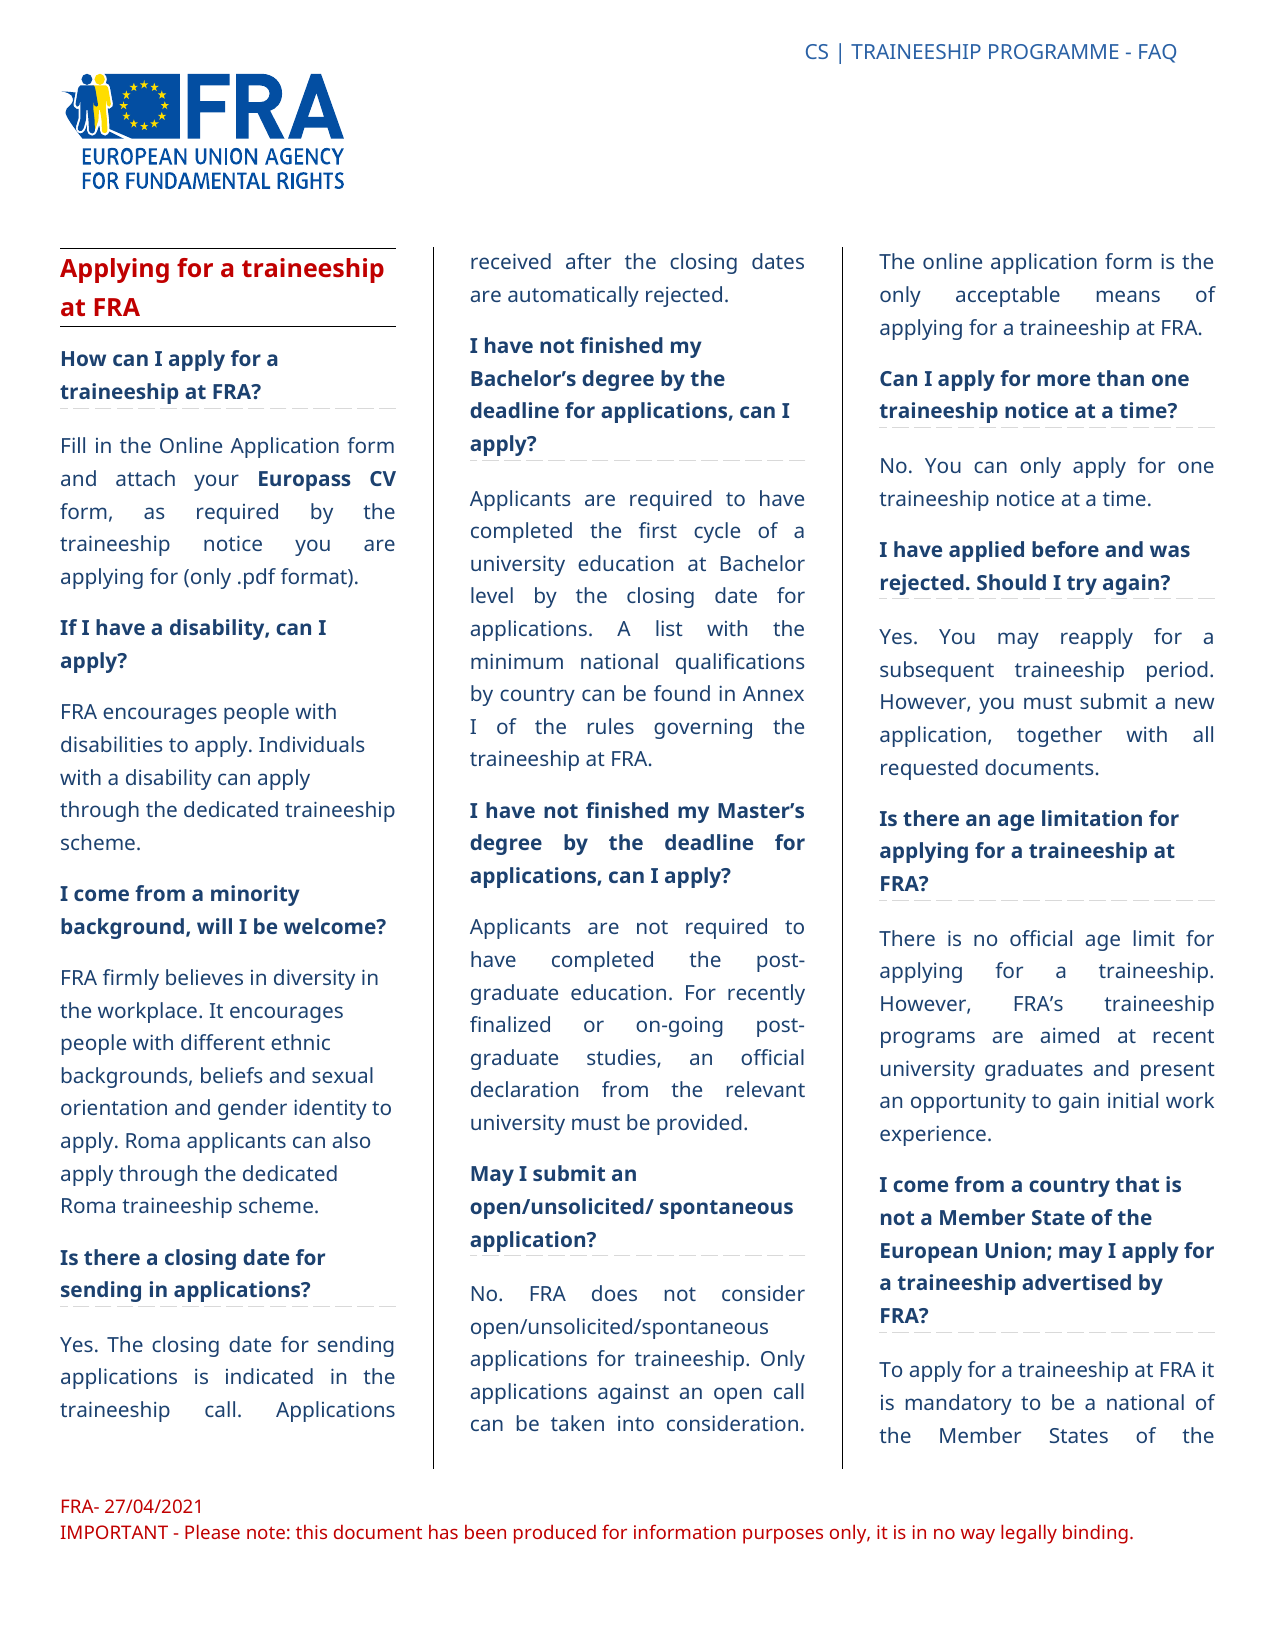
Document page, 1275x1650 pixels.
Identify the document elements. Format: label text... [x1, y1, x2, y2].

text I have not finished my Master’s degree by the deadline for applications, can I apply? [469, 796, 805, 889]
text There is no official age limit for applying for a traineeship. However, FRA’s traineeship programs are aimed at recent university graduates and present an opportunity to gain initial work experience. [879, 924, 1215, 1148]
subtitle Can I apply for more than one traineeship notice at a time? [879, 364, 1215, 428]
subtitle I have not finished my Bachelor’s degree by the deadline for applications, can I apply? [469, 331, 805, 461]
text No. You can only apply for one traineeship notice at a time. [879, 451, 1215, 512]
text Yes. The closing date for sending applications is indicated in the traineeship call. Applications received after the closing dates are automatically rejected. [60, 1330, 396, 1423]
subtitle Is there a closing date for sending in applications? [60, 1243, 396, 1307]
subtitle I have applied before and was rejected. Should I try again? [879, 535, 1215, 599]
text Applicants are required to have completed the first cycle of a university education at Bachelor level by the closing date for applications. A list with the minimum national qualifications by country can be found in Annex I of the rules governing the traineeship at FRA. [469, 484, 805, 773]
subtitle How can I apply for a traineeship at FRA? [60, 344, 396, 409]
subtitle I come from a minority background, will I be welcome? [60, 879, 396, 940]
text Yes. You may reapply for a subsequent traineeship period. However, you must submit a new application, together with all requested documents. [879, 622, 1215, 781]
subtitle If I have a disability, can I apply? [60, 613, 396, 674]
text Applicants are not required to have completed the post-graduate education. For recently finalized or on-going post-graduate studies, an official declaration from the relevant university must be provided. [469, 912, 805, 1137]
text Fill in the Online Application form and attach your Europass CV form, as required by the traineeship notice you are applying for (only .pdf format). [60, 432, 396, 591]
subtitle Applying for a traineeship at FRA [60, 249, 396, 326]
text No. FRA does not consider open/unsolicited/spontaneous applications for traineeship. Only applications against an open call can be taken into consideration. The online application form is the only acceptable means of applying for a traineeship at FRA. [879, 247, 1215, 341]
subtitle May I submit an open/unsolicited/ spontaneous application? [469, 1159, 805, 1256]
subtitle I come from a country that is not a Member State of the European Union; may I apply for a traineeship advertised by FRA? [879, 1171, 1215, 1333]
subtitle FRA encourages people with disabilities to apply. Individuals with a disability can apply through the dedicated traineeship scheme. [60, 697, 396, 856]
text No. FRA does not consider open/unsolicited/spontaneous applications for traineeship. Only applications against an open call can be taken into consideration. The online application form is the only acceptable means of applying for a traineeship at FRA. [469, 1279, 805, 1438]
subtitle Is there an age limitation for applying for a traineeship at FRA? [879, 804, 1215, 901]
text Yes. The closing date for sending applications is indicated in the traineeship call. Applications received after the closing dates are automatically rejected. [469, 247, 805, 308]
subtitle FRA firmly believes in diversity in the workplace. It encourages people with different ethnic backgrounds, beliefs and sexual orientation and gender identity to apply. Roma applicants can also apply through the dedicated Roma traineeship scheme. [60, 963, 396, 1220]
